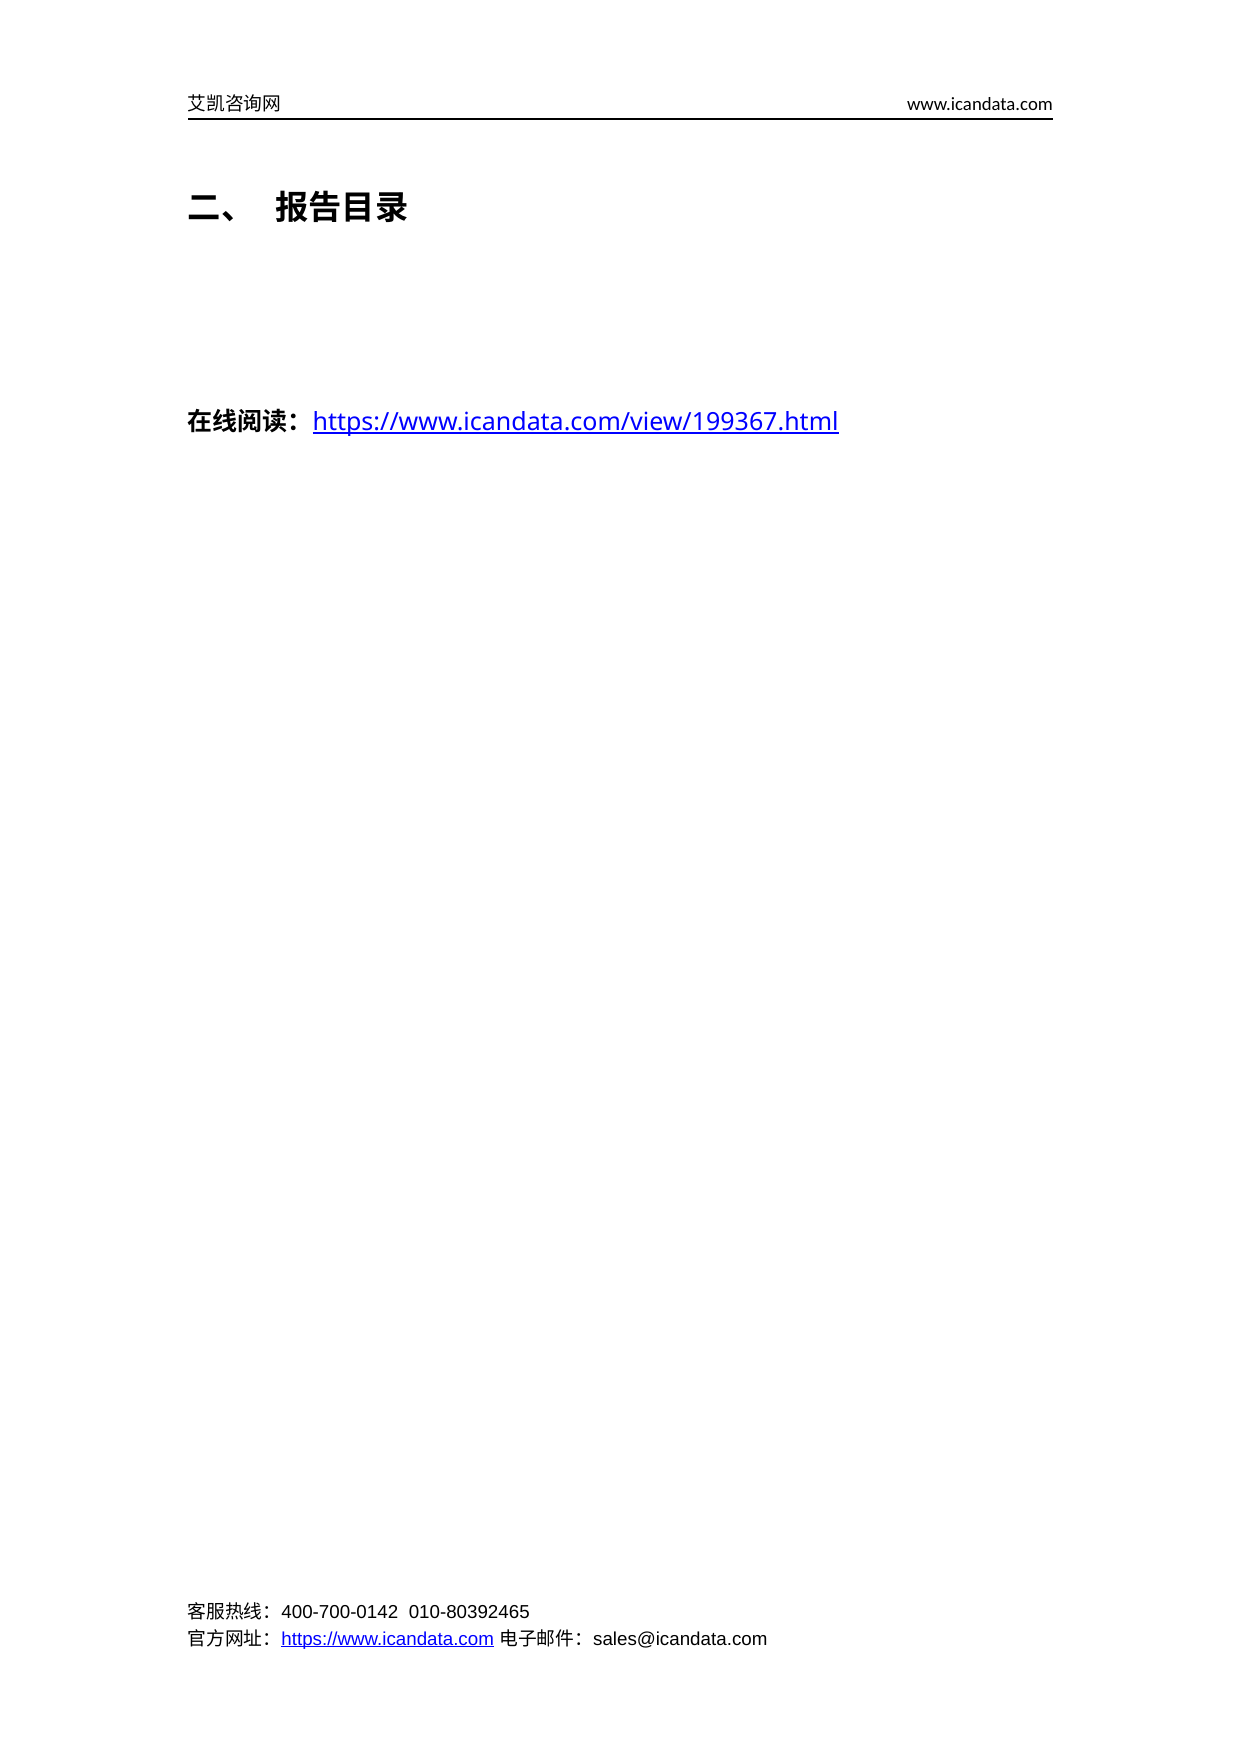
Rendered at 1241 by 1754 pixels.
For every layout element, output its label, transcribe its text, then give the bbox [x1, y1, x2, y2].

text 在线阅读：https://www.icandata.com/view/199367.html [187, 387, 1053, 452]
subtitle 报告目录 [187, 172, 1053, 237]
